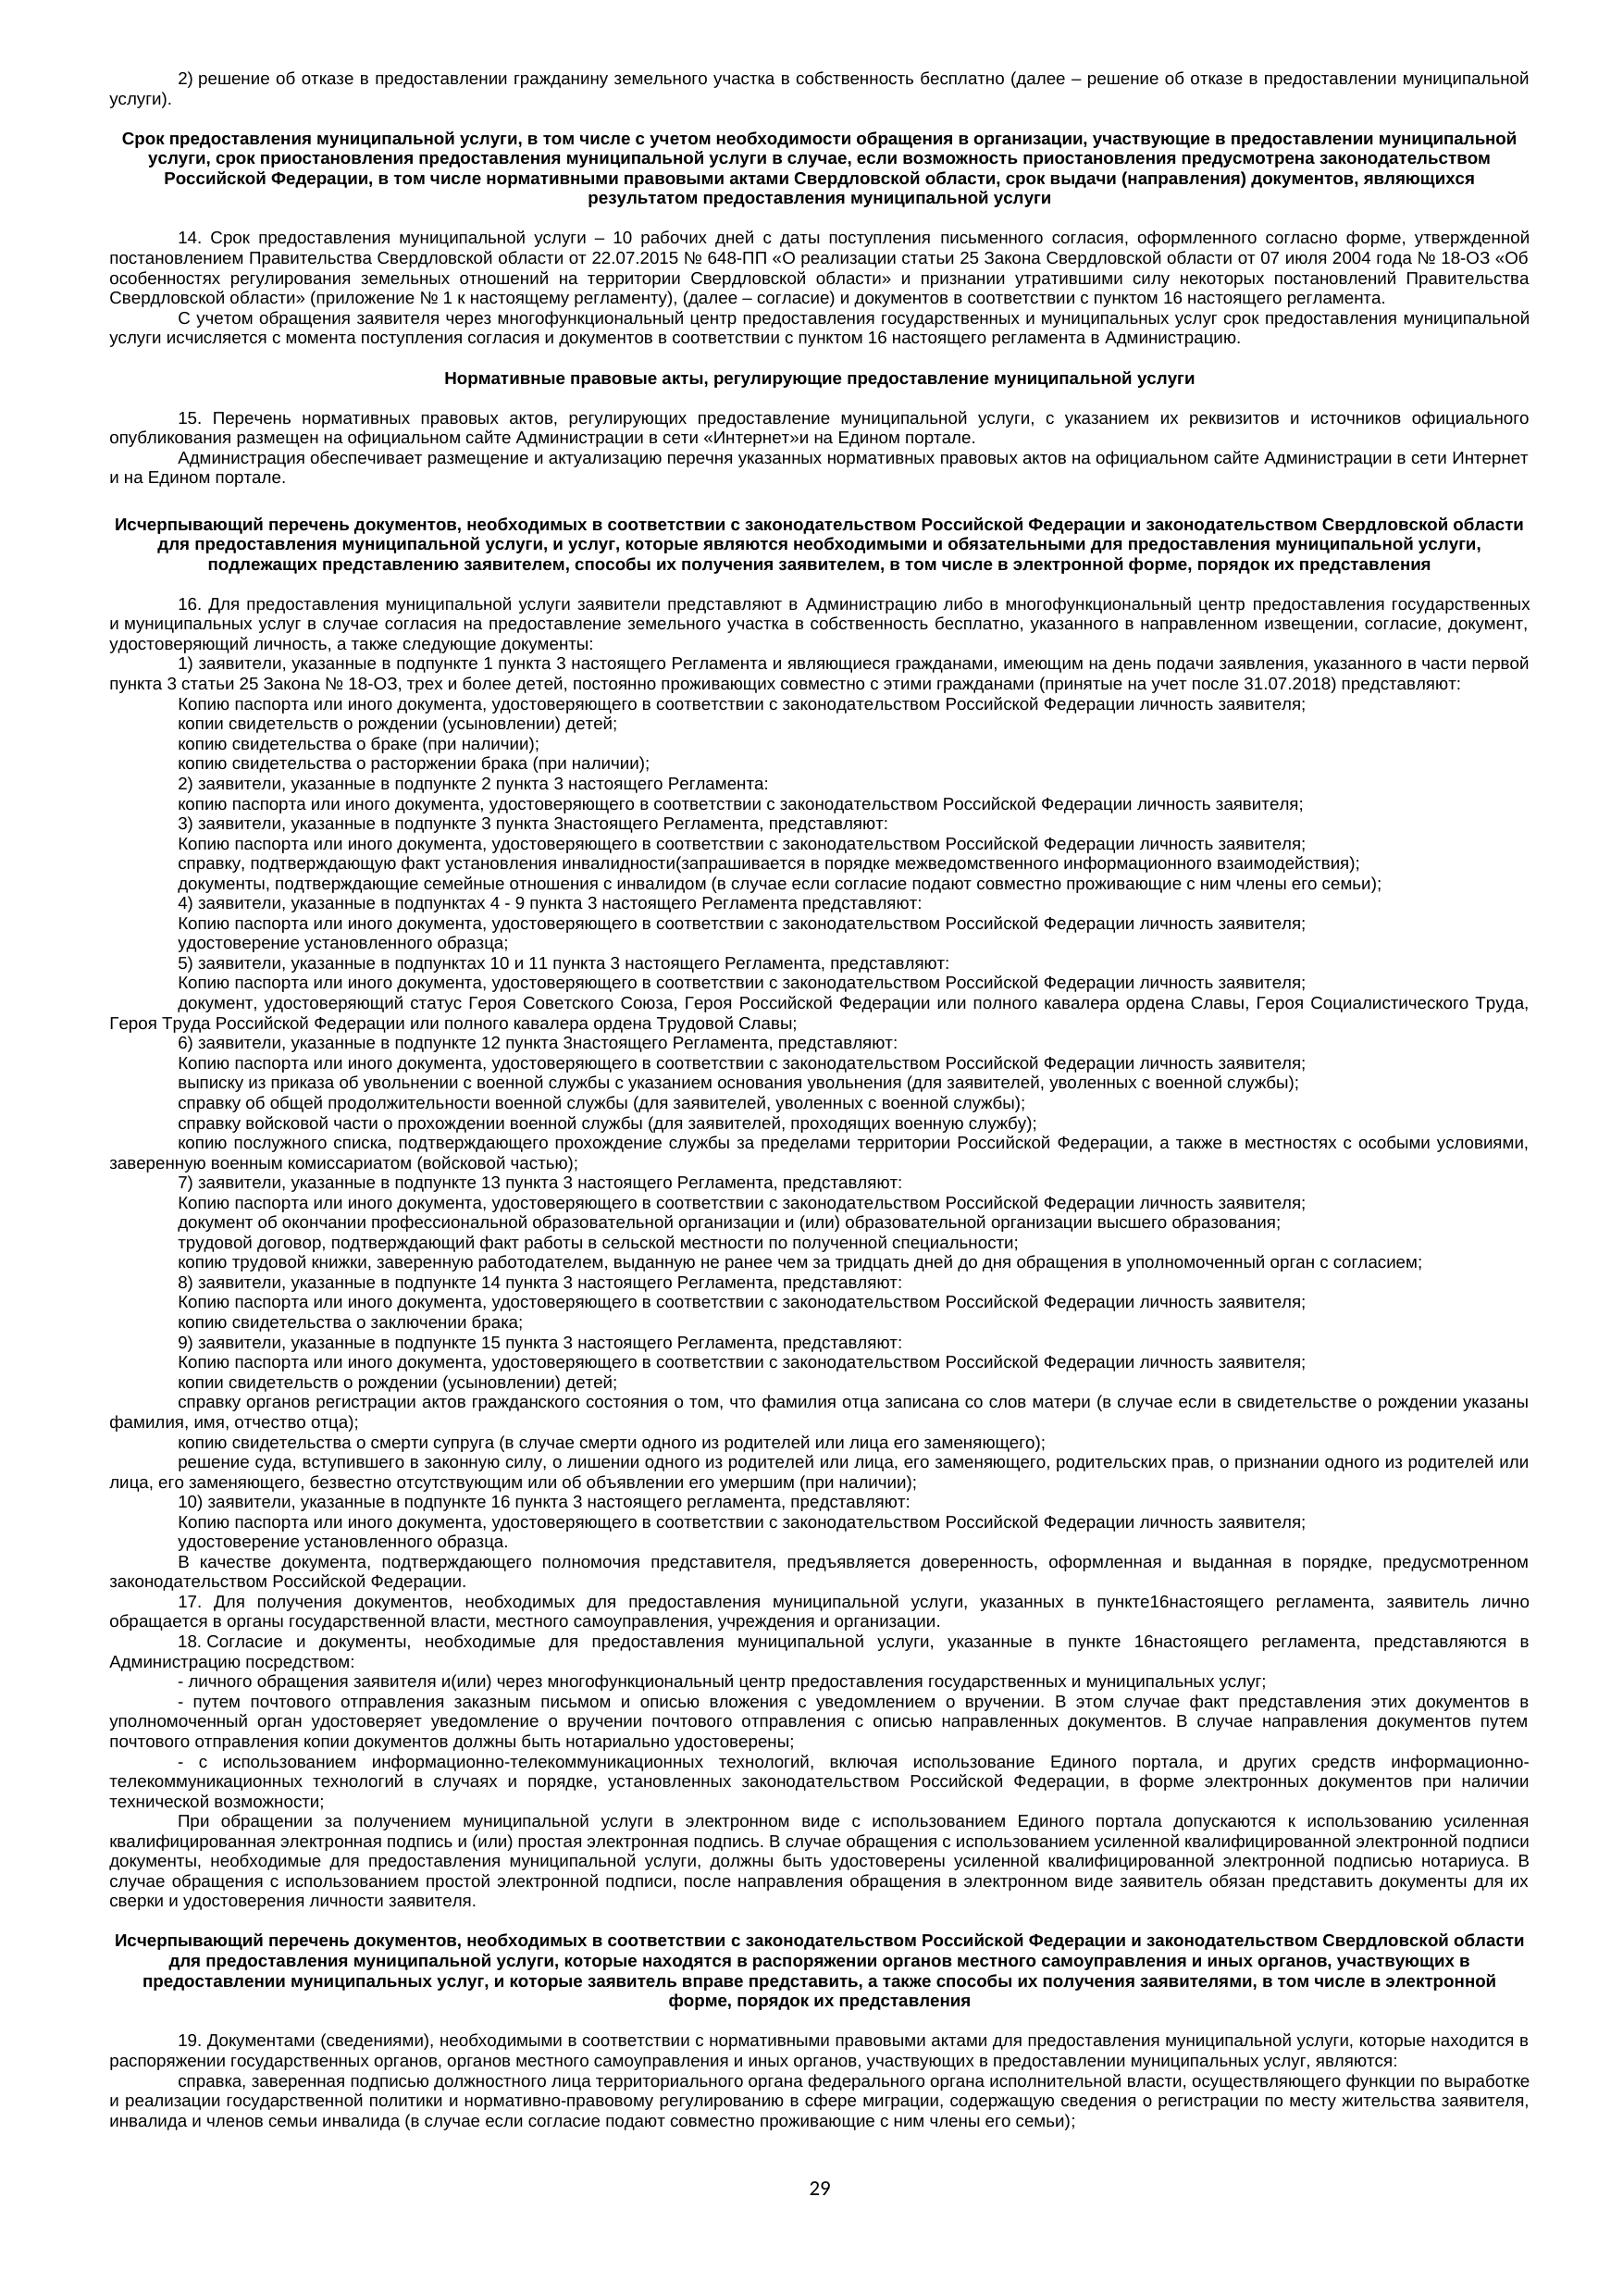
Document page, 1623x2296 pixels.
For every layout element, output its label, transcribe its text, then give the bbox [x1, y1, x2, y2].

text Исчерпывающий перечень документов, необходимых в соответствии с законодательством Российской Федерации и законодательством Свердловской области для предоставления муниципальной услуги, и услуг, которые являются необходимыми и обязательными для предоставления муниципальной услуги, подлежащих представлению заявителем, способы их получения заявителем, в том числе в электронной форме, порядок их представления [109, 514, 1530, 574]
text 5) заявители, указанные в подпунктах 10 и 11 пункта 3 настоящего Регламента, представляют: [109, 953, 1530, 973]
text С учетом обращения заявителя через многофункциональный центр предоставления государственных и муниципальных услуг срок предоставления муниципальной услуги исчисляется с момента поступления согласия и документов в соответствии с пунктом 16 настоящего регламента в Администрацию. [109, 308, 1530, 348]
text 10) заявители, указанные в подпункте 16 пункта 3 настоящего регламента, представляют: [109, 1492, 1530, 1511]
text 18. Согласие и документы, необходимые для предоставления муниципальной услуги, указанные в пункте 16настоящего регламента, представляются в Администрацию посредством: [109, 1632, 1530, 1671]
text Копию паспорта или иного документа, удостоверяющего в соответствии с законодательством Российской Федерации личность заявителя; [109, 1511, 1530, 1532]
text справку войсковой части о прохождении военной службы (для заявителей, проходящих военную службу); [109, 1112, 1530, 1133]
text копии свидетельств о рождении (усыновлении) детей; [109, 714, 1530, 734]
text 9) заявители, указанные в подпункте 15 пункта 3 настоящего Регламента, представляют: [109, 1332, 1530, 1352]
text Копию паспорта или иного документа, удостоверяющего в соответствии с законодательством Российской Федерации личность заявителя; [109, 833, 1530, 853]
text копию послужного списка, подтверждающего прохождение службы за пределами территории Российской Федерации, а также в местностях с особыми условиями, заверенную военным комиссариатом (войсковой частью); [109, 1133, 1530, 1173]
text 7) заявители, указанные в подпункте 13 пункта 3 настоящего Регламента, представляют: [109, 1173, 1530, 1192]
text Копию паспорта или иного документа, удостоверяющего в соответствии с законодательством Российской Федерации личность заявителя; [109, 1053, 1530, 1073]
text 16. Для предоставления муниципальной услуги заявители представляют в Администрацию либо в многофункциональный центр предоставления государственных и муниципальных услуг в случае согласия на предоставление земельного участка в собственность бесплатно, указанного в направленном извещении, согласие, документ, удостоверяющий личность, а также следующие документы: [109, 594, 1530, 653]
text - с использованием информационно-телекоммуникационных технологий, включая использование Единого портала, и других средств информационно-телекоммуникационных технологий в случаях и порядке, установленных законодательством Российской Федерации, в форме электронных документов при наличии технической возможности; [109, 1751, 1530, 1811]
text Нормативные правовые акты, регулирующие предоставление муниципальной услуги [109, 367, 1530, 388]
text решение суда, вступившего в законную силу, о лишении одного из родителей или лица, его заменяющего, родительских прав, о признании одного из родителей или лица, его заменяющего, безвестно отсутствующим или об объявлении его умершим (при наличии); [109, 1452, 1530, 1492]
text копию свидетельства о расторжении брака (при наличии); [109, 753, 1530, 774]
text В качестве документа, подтверждающего полномочия представителя, предъявляется доверенность, оформленная и выданная в порядке, предусмотренном законодательством Российской Федерации. [109, 1552, 1530, 1592]
text 1) заявители, указанные в подпункте 1 пункта 3 настоящего Регламента и являющиеся гражданами, имеющим на день подачи заявления, указанного в части первой пункта 3 статьи 25 Закона № 18-ОЗ, трех и более детей, постоянно проживающих совместно с этими гражданами (принятые на учет после 31.07.2018) представляют: [109, 653, 1530, 693]
text 4) заявители, указанные в подпунктах 4 - 9 пункта 3 настоящего Регламента представляют: [109, 893, 1530, 913]
text Копию паспорта или иного документа, удостоверяющего в соответствии с законодательством Российской Федерации личность заявителя; [109, 1292, 1530, 1312]
text копию свидетельства о заключении брака; [109, 1312, 1530, 1332]
text копию паспорта или иного документа, удостоверяющего в соответствии с законодательством Российской Федерации личность заявителя; [109, 793, 1530, 813]
text копии свидетельств о рождении (усыновлении) детей; [109, 1372, 1530, 1392]
text справку органов регистрации актов гражданского состояния о том, что фамилия отца записана со слов матери (в случае если в свидетельстве о рождении указаны фамилия, имя, отчество отца); [109, 1392, 1530, 1432]
text копию свидетельства о браке (при наличии); [109, 734, 1530, 753]
text 15. Перечень нормативных правовых актов, регулирующих предоставление муниципальной услуги, с указанием их реквизитов и источников официального опубликования размещен на официальном сайте Администрации в сети «Интернет»и на Едином портале. [109, 407, 1530, 447]
text справку, подтверждающую факт установления инвалидности(запрашивается в порядке межведомственного информационного взаимодействия); [109, 853, 1530, 873]
text удостоверение установленного образца; [109, 933, 1530, 953]
text выписку из приказа об увольнении с военной службы с указанием основания увольнения (для заявителей, уволенных с военной службы); [109, 1073, 1530, 1093]
text При обращении за получением муниципальной услуги в электронном виде с использованием Единого портала допускаются к использованию усиленная квалифицированная электронная подпись и (или) простая электронная подпись. В случае обращения с использованием усиленной квалифицированной электронной подписи документы, необходимые для предоставления муниципальной услуги, должны быть удостоверены усиленной квалифицированной электронной подписью нотариуса. В случае обращения с использованием простой электронной подписи, после направления обращения в электронном виде заявитель обязан представить документы для их сверки и удостоверения личности заявителя. [109, 1811, 1530, 1911]
text Срок предоставления муниципальной услуги, в том числе с учетом необходимости обращения в организации, участвующие в предоставлении муниципальной услуги, срок приостановления предоставления муниципальной услуги в случае, если возможность приостановления предусмотрена законодательством Российской Федерации, в том числе нормативными правовыми актами Свердловской области, срок выдачи (направления) документов, являющихся результатом предоставления муниципальной услуги [109, 128, 1530, 208]
text Исчерпывающий перечень документов, необходимых в соответствии с законодательством Российской Федерации и законодательством Свердловской области для предоставления муниципальной услуги, которые находятся в распоряжении органов местного самоуправления и иных органов, участвующих в предоставлении муниципальных услуг, и которые заявитель вправе представить, а также способы их получения заявителями, в том числе в электронной форме, порядок их представления [109, 1930, 1530, 2011]
text 19. Документами (сведениями), необходимыми в соответствии с нормативными правовыми актами для предоставления муниципальной услуги, которые находится в распоряжении государственных органов, органов местного самоуправления и иных органов, участвующих в предоставлении муниципальных услуг, являются: [109, 2030, 1530, 2070]
text Копию паспорта или иного документа, удостоверяющего в соответствии с законодательством Российской Федерации личность заявителя; [109, 693, 1530, 714]
text 6) заявители, указанные в подпункте 12 пункта 3настоящего Регламента, представляют: [109, 1033, 1530, 1053]
text удостоверение установленного образца. [109, 1532, 1530, 1552]
text Копию паспорта или иного документа, удостоверяющего в соответствии с законодательством Российской Федерации личность заявителя; [109, 1352, 1530, 1372]
text Администрация обеспечивает размещение и актуализацию перечня указанных нормативных правовых актов на официальном сайте Администрации в сети Интернет и на Едином портале. [109, 447, 1530, 488]
text 2) заявители, указанные в подпункте 2 пункта 3 настоящего Регламента: [109, 774, 1530, 793]
text Копию паспорта или иного документа, удостоверяющего в соответствии с законодательством Российской Федерации личность заявителя; [109, 973, 1530, 993]
text справку об общей продолжительности военной службы (для заявителей, уволенных с военной службы); [109, 1093, 1530, 1112]
text трудовой договор, подтверждающий факт работы в сельской местности по полученной специальности; [109, 1233, 1530, 1252]
text документ об окончании профессиональной образовательной организации и (или) образовательной организации высшего образования; [109, 1212, 1530, 1233]
text копию трудовой книжки, заверенную работодателем, выданную не ранее чем за тридцать дней до дня обращения в уполномоченный орган с согласием; [109, 1252, 1530, 1272]
text Копию паспорта или иного документа, удостоверяющего в соответствии с законодательством Российской Федерации личность заявителя; [109, 913, 1530, 933]
text 17. Для получения документов, необходимых для предоставления муниципальной услуги, указанных в пункте16настоящего регламента, заявитель лично обращается в органы государственной власти, местного самоуправления, учреждения и организации. [109, 1592, 1530, 1632]
text - путем почтового отправления заказным письмом и описью вложения с уведомлением о вручении. В этом случае факт представления этих документов в уполномоченный орган удостоверяет уведомление о вручении почтового отправления с описью направленных документов. В случае направления документов путем почтового отправления копии документов должны быть нотариально удостоверены; [109, 1692, 1530, 1751]
text Копию паспорта или иного документа, удостоверяющего в соответствии с законодательством Российской Федерации личность заявителя; [109, 1192, 1530, 1212]
text справка, заверенная подписью должностного лица территориального органа федерального органа исполнительной власти, осуществляющего функции по выработке и реализации государственной политики и нормативно-правовому регулированию в сфере миграции, содержащую сведения о регистрации по месту жительства заявителя, инвалида и членов семьи инвалида (в случае если согласие подают совместно проживающие с ним члены его семьи); [109, 2070, 1530, 2130]
text 14. Срок предоставления муниципальной услуги – 10 рабочих дней с даты поступления письменного согласия, оформленного согласно форме, утвержденной постановлением Правительства Свердловской области от 22.07.2015 № 648-ПП «О реализации статьи 25 Закона Свердловской области от 07 июля 2004 года № 18-ОЗ «Об особенностях регулирования земельных отношений на территории Свердловской области» и признании утратившими силу некоторых постановлений Правительства Свердловской области» (приложение № 1 к настоящему регламенту), (далее – согласие) и документов в соответствии с пунктом 16 настоящего регламента. [109, 228, 1530, 308]
text 3) заявители, указанные в подпункте 3 пункта 3настоящего Регламента, представляют: [109, 813, 1530, 833]
text 8) заявители, указанные в подпункте 14 пункта 3 настоящего Регламента, представляют: [109, 1272, 1530, 1292]
text документ, удостоверяющий статус Героя Советского Союза, Героя Российской Федерации или полного кавалера ордена Славы, Героя Социалистического Труда, Героя Труда Российской Федерации или полного кавалера ордена Трудовой Славы; [109, 993, 1530, 1033]
text копию свидетельства о смерти супруга (в случае смерти одного из родителей или лица его заменяющего); [109, 1432, 1530, 1452]
text 2) решение об отказе в предоставлении гражданину земельного участка в собственность бесплатно (далее – решение об отказе в предоставлении муниципальной услуги). [109, 68, 1530, 108]
text документы, подтверждающие семейные отношения с инвалидом (в случае если согласие подают совместно проживающие с ним члены его семьи); [109, 873, 1530, 893]
text - личного обращения заявителя и(или) через многофункциональный центр предоставления государственных и муниципальных услуг; [109, 1671, 1530, 1692]
